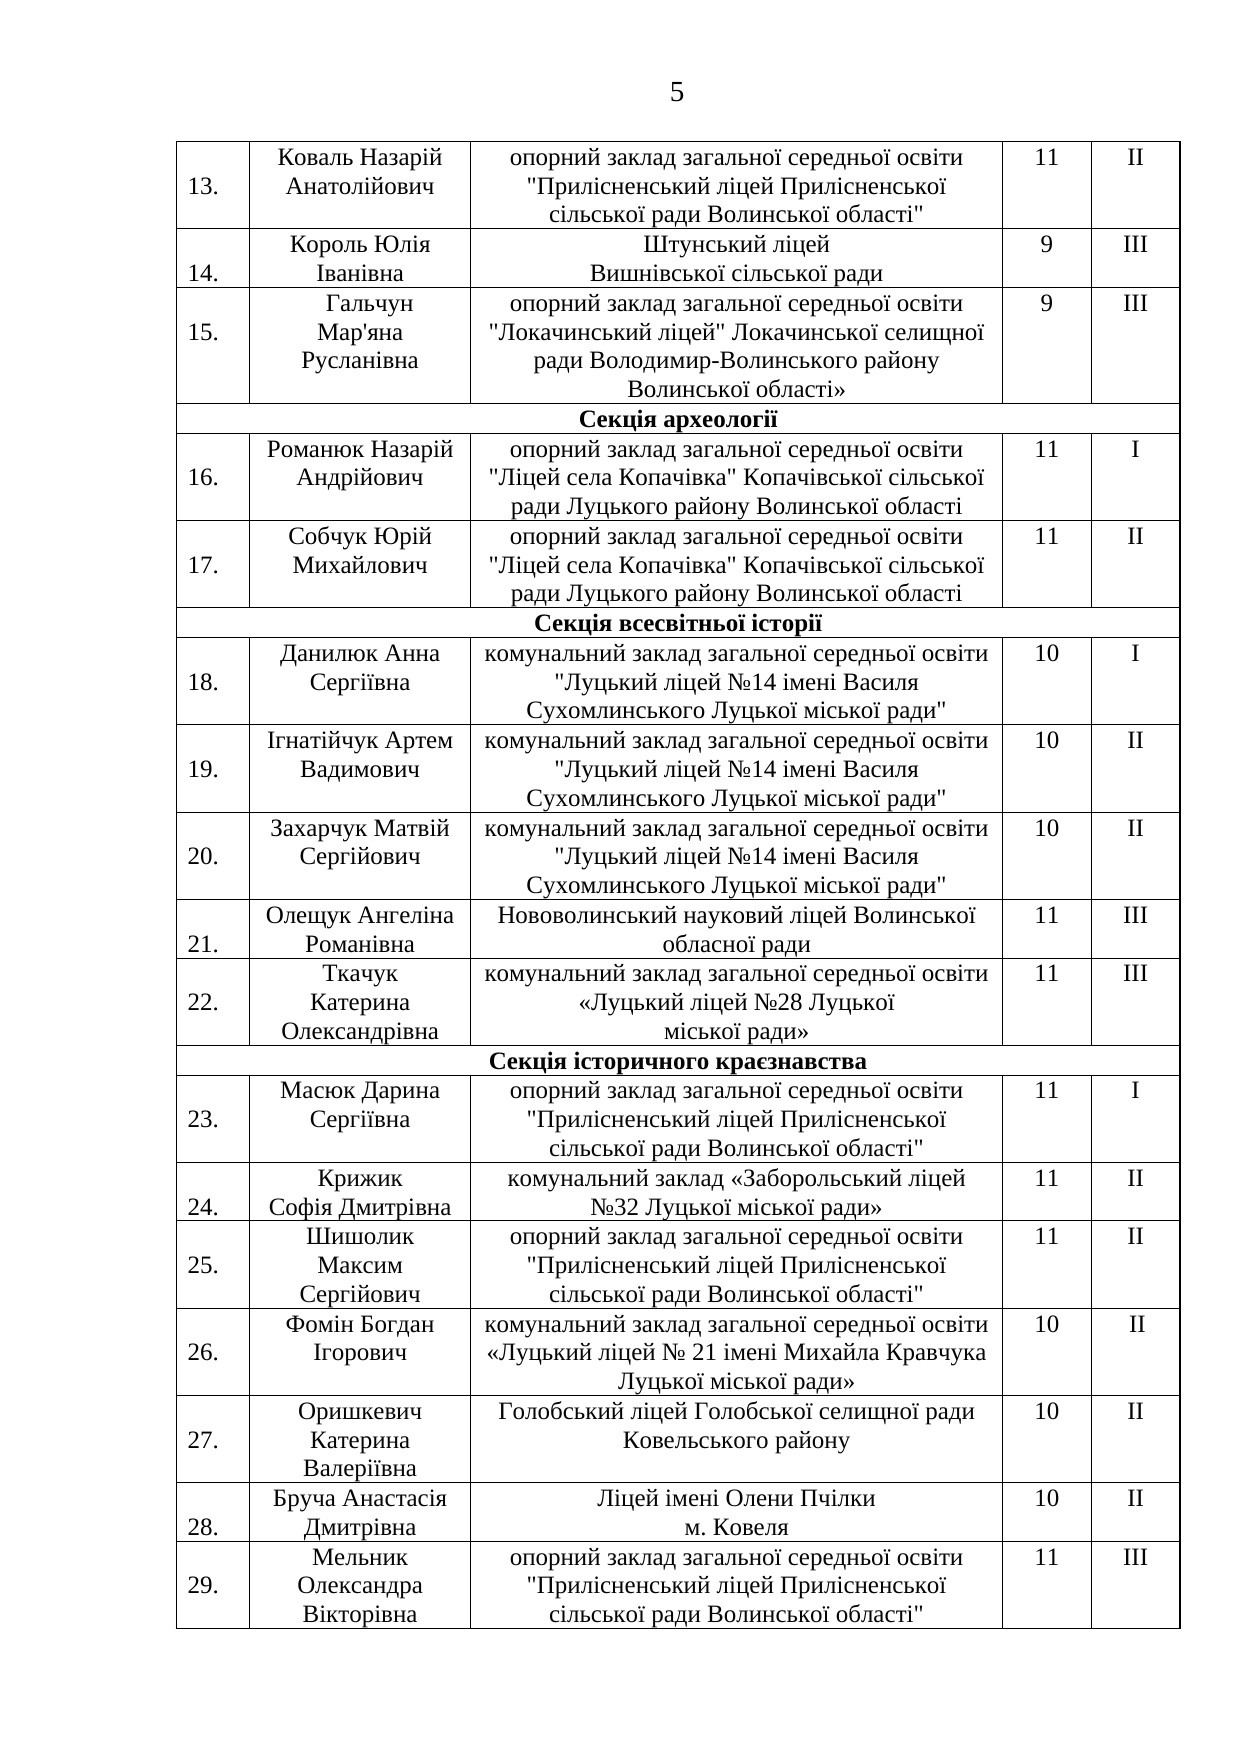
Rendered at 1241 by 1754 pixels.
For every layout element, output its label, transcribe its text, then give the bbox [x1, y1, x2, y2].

table_cell Секція археології [177, 404, 1179, 433]
table_cell 10 [1003, 1309, 1091, 1395]
table_cell Король Юлія Іванівна [250, 229, 470, 287]
table_cell 11 [1003, 959, 1091, 1045]
table_cell комунальний заклад загальної середньої освіти «Луцький ліцей № 21 імені Михайла Кравчука Луцької міської ради» [471, 1309, 1002, 1395]
table_cell Шишолик Максим Сергійович [250, 1221, 470, 1308]
table_cell Крижик Софія Дмитрівна [250, 1163, 470, 1220]
table_cell ІІ [1092, 1483, 1179, 1541]
table_cell Коваль Назарій Анатолійович [250, 142, 470, 228]
table_cell Фомін Богдан Ігорович [250, 1309, 470, 1395]
table_cell 11 [1003, 1076, 1091, 1162]
table_cell 10 [1003, 1396, 1091, 1482]
table_cell комунальний заклад загальної середньої освіти "Луцький ліцей №14 імені Василя Сухомлинського Луцької міської ради" [471, 725, 1002, 812]
table_cell 25. [177, 1221, 249, 1308]
table_cell І [1092, 434, 1179, 520]
table_cell 21. [177, 900, 249, 957]
table_cell ІІІ [1092, 900, 1179, 957]
table_cell 28. [177, 1483, 249, 1541]
table_cell 26. [177, 1309, 249, 1395]
table_cell Секція всесвітньої історії [177, 608, 1179, 637]
table_cell комунальний заклад загальної середньої освіти "Луцький ліцей №14 імені Василя Сухомлинського Луцької міської ради" [471, 638, 1002, 724]
table_cell комунальний заклад загальної середньої освіти "Луцький ліцей №14 імені Василя Сухомлинського Луцької міської ради" [471, 813, 1002, 899]
table_cell Бруча Анастасія Дмитрівна [250, 1483, 470, 1541]
table_cell 22. [177, 959, 249, 1045]
table_cell ІІІ [1092, 288, 1179, 403]
table_cell 16. [177, 434, 249, 520]
table_cell 11 [1003, 1221, 1091, 1308]
table_cell опорний заклад загальної середньої освіти "Прилісненський ліцей Прилісненської сільської ради Волинської області" [471, 1221, 1002, 1308]
table_cell Собчук Юрій Михайлович [250, 521, 470, 607]
table_cell 19. [177, 725, 249, 812]
table_cell опорний заклад загальної середньої освіти "Ліцей села Копачівка" Копачівської сільської ради Луцького району Волинської області [471, 434, 1002, 520]
table_cell Штунський ліцей Вишнівської сільської ради [471, 229, 1002, 287]
table_cell 11 [1003, 1163, 1091, 1220]
table_cell опорний заклад загальної середньої освіти "Прилісненський ліцей Прилісненської сільської ради Волинської області" [471, 1542, 1002, 1628]
table_cell 10 [1003, 813, 1091, 899]
table_cell 20. [177, 813, 249, 899]
table_cell Олещук Ангеліна Романівна [250, 900, 470, 957]
table_cell 18. [177, 638, 249, 724]
table_cell 14. [177, 229, 249, 287]
table_cell комунальний заклад загальної середньої освіти «Луцький ліцей №28 Луцької міської ради» [471, 959, 1002, 1045]
table_cell 10 [1003, 725, 1091, 812]
table_cell Ліцей імені Олени Пчілки м. Ковеля [471, 1483, 1002, 1541]
table_cell 9 [1003, 229, 1091, 287]
table_cell І [1092, 638, 1179, 724]
table_cell І [1092, 1076, 1179, 1162]
table_cell 11 [1003, 434, 1091, 520]
table_cell ІІІ [1092, 959, 1179, 1045]
table_cell опорний заклад загальної середньої освіти "Ліцей села Копачівка" Копачівської сільської ради Луцького району Волинської області [471, 521, 1002, 607]
table_cell ІІІ [1092, 229, 1179, 287]
table_cell 23. [177, 1076, 249, 1162]
table_cell ІІ [1092, 1396, 1179, 1482]
table_cell 17. [177, 521, 249, 607]
table_cell Ігнатійчук Артем Вадимович [250, 725, 470, 812]
table_cell Романюк Назарій Андрійович [250, 434, 470, 520]
table_cell Захарчук Матвій Сергійович [250, 813, 470, 899]
table_cell 27. [177, 1396, 249, 1482]
table_cell 9 [1003, 288, 1091, 403]
table_cell 13. [177, 142, 249, 228]
table_cell комунальний заклад «Заборольський ліцей №32 Луцької міської ради» [471, 1163, 1002, 1220]
table_cell 11 [1003, 900, 1091, 957]
table_cell 24. [177, 1163, 249, 1220]
table_cell опорний заклад загальної середньої освіти "Прилісненський ліцей Прилісненської сільської ради Волинської області" [471, 142, 1002, 228]
table_cell 11 [1003, 1542, 1091, 1628]
table_cell опорний заклад загальної середньої освіти "Прилісненський ліцей Прилісненської сільської ради Волинської області" [471, 1076, 1002, 1162]
table_cell ІІ [1092, 1163, 1179, 1220]
table_cell 11 [1003, 142, 1091, 228]
table_cell опорний заклад загальної середньої освіти "Локачинський ліцей" Локачинської селищної ради Володимир-Волинського району Волинської області» [471, 288, 1002, 403]
table_cell Нововолинський науковий ліцей Волинської обласної ради [471, 900, 1002, 957]
table_cell Гальчун Мар'яна Русланівна [250, 288, 470, 403]
table_cell 11 [1003, 521, 1091, 607]
table_cell Мельник Олександра Вікторівна [250, 1542, 470, 1628]
table_cell Ткачук Катерина Олександрівна [250, 959, 470, 1045]
table_cell 29. [177, 1542, 249, 1628]
table_cell ІІ [1092, 142, 1179, 228]
table_cell Секція історичного краєзнавства [177, 1046, 1179, 1074]
table_cell Данилюк Анна Сергіївна [250, 638, 470, 724]
table_cell 10 [1003, 1483, 1091, 1541]
table_cell ІI [1092, 521, 1179, 607]
table_cell Масюк Дарина Сергіївна [250, 1076, 470, 1162]
table_cell 10 [1003, 638, 1091, 724]
table_cell 15. [177, 288, 249, 403]
table_cell Голобський ліцей Голобської селищної ради Ковельського району [471, 1396, 1002, 1482]
table_cell ІІІ [1092, 1542, 1179, 1628]
table_cell ІІ [1092, 1309, 1179, 1395]
table_cell ІІ [1092, 1221, 1179, 1308]
table_cell ІІ [1092, 813, 1179, 899]
table_cell Оришкевич Катерина Валеріївна [250, 1396, 470, 1482]
table_cell ІІ [1092, 725, 1179, 812]
